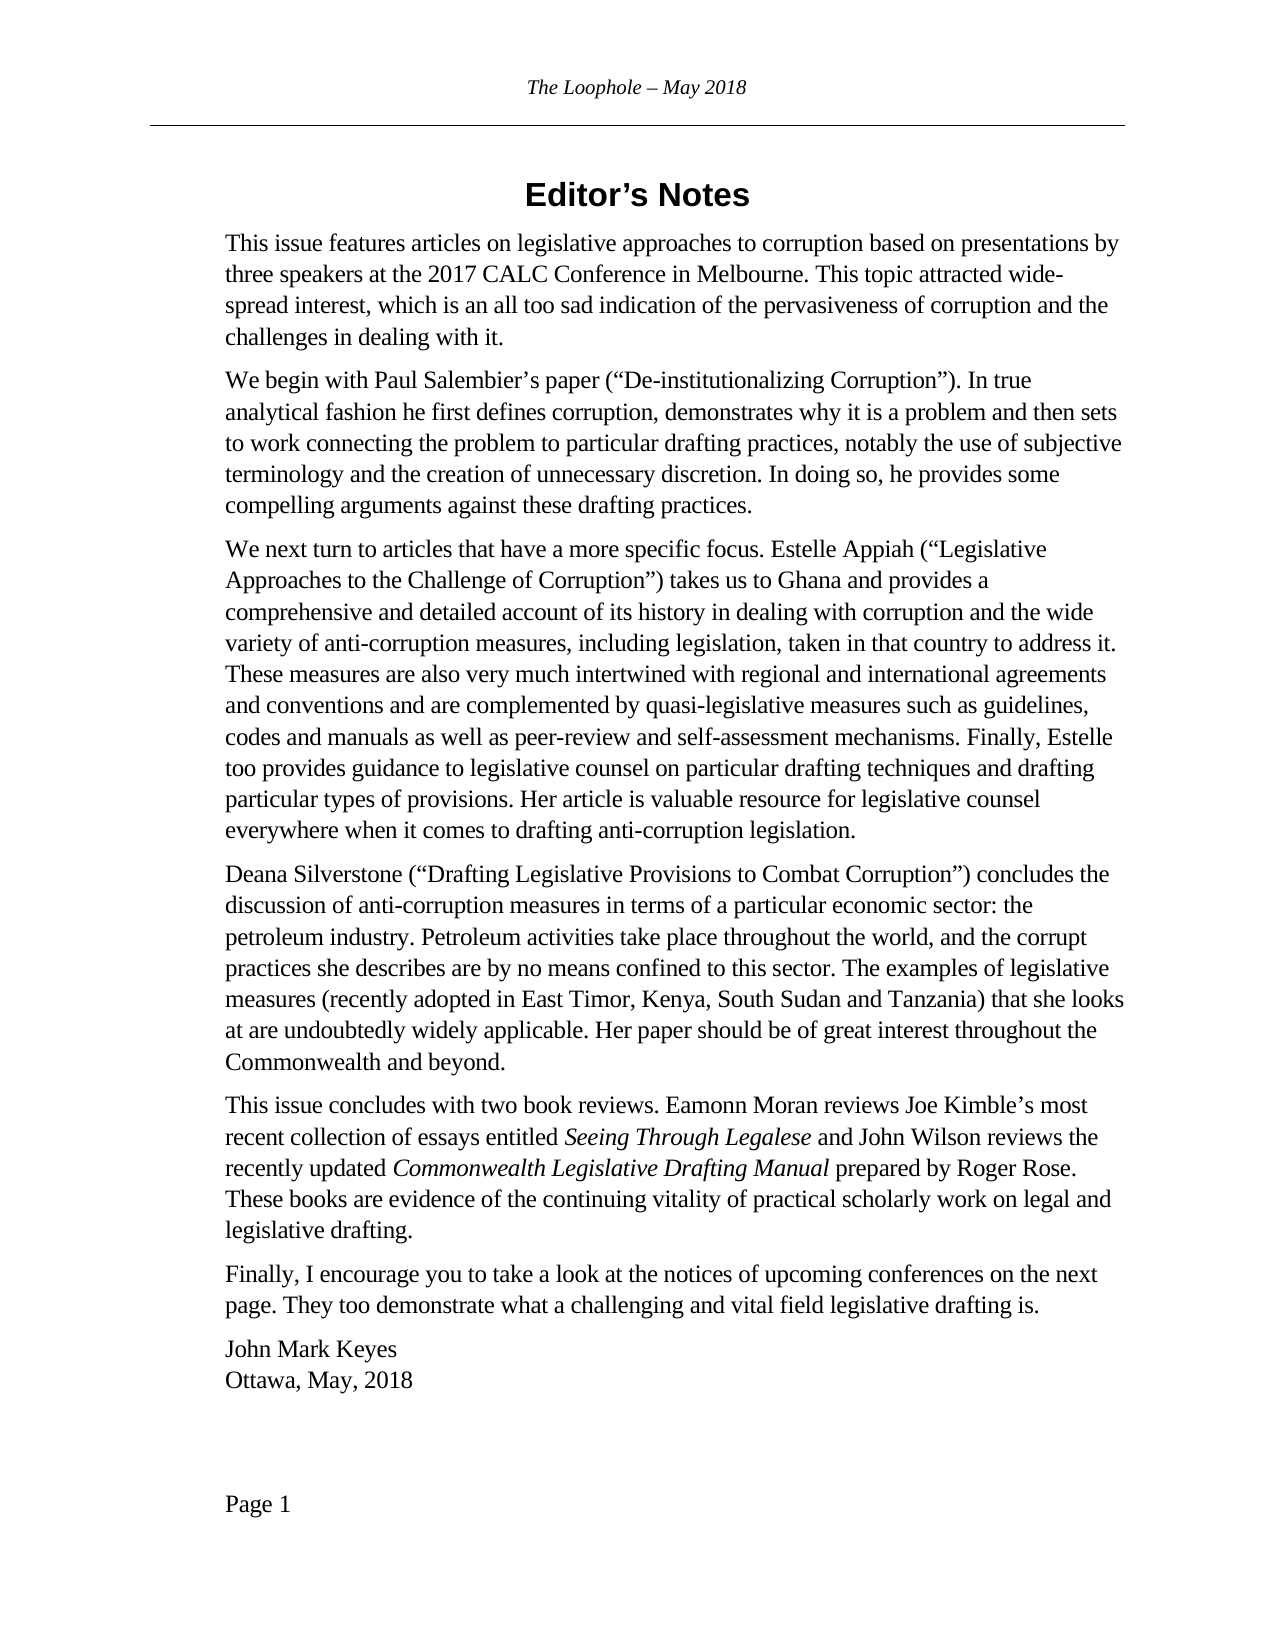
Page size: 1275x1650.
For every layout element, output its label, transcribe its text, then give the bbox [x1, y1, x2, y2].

text We begin with Paul Salembier’s paper (“De-institutionalizing Corruption”). In true analytical fashion he first defines corruption, demonstrates why it is a problem and then sets to work connecting the problem to particular drafting practices, notably the use of subjective terminology and the creation of unnecessary discretion. In doing so, he provides some compelling arguments against these drafting practices. [225, 364, 1125, 520]
text John Mark Keyes [225, 1332, 1125, 1364]
text Ottawa, May, 2018 [225, 1364, 1125, 1395]
text This issue features articles on legislative approaches to corruption based on presentations by three speakers at the 2017 CALC Conference in Melbourne. This topic attracted wide-spread interest, which is an all too sad indication of the pervasiveness of corruption and the challenges in dealing with it. [225, 226, 1125, 351]
text Deana Silverstone (“Drafting Legislative Provisions to Combat Corruption”) concludes the discussion of anti-corruption measures in terms of a particular economic sector: the petroleum industry. Petroleum activities take place throughout the world, and the corrupt practices she describes are by no means confined to this sector. The examples of legislative measures (recently adopted in East Timor, Kenya, South Sudan and Tanzania) that she looks at are undoubtedly widely applicable. Her paper should be of great interest throughout the Commonwealth and beyond. [225, 857, 1125, 1076]
text This issue concludes with two book reviews. Eamonn Moran reviews Joe Kimble’s most recent collection of essays entitled Seeing Through Legalese and John Wilson reviews the recently updated Commonwealth Legislative Drafting Manual prepared by Roger Rose. These books are evidence of the continuing vitality of practical scholarly work on legal and legislative drafting. [225, 1089, 1125, 1245]
subtitle Editor’s Notes [150, 175, 1125, 214]
text We next turn to articles that have a more specific focus. Estelle Appiah (“Legislative Approaches to the Challenge of Corruption”) takes us to Ghana and provides a comprehensive and detailed account of its history in dealing with corruption and the wide variety of anti-corruption measures, including legislation, taken in that country to address it. These measures are also very much intertwined with regional and international agreements and conventions and are complemented by quasi-legislative measures such as guidelines, codes and manuals as well as peer-review and self-assessment mechanisms. Finally, Estelle too provides guidance to legislative counsel on particular drafting techniques and drafting particular types of provisions. Her article is valuable resource for legislative counsel everywhere when it comes to drafting anti-corruption legislation. [225, 532, 1125, 845]
text Finally, I encourage you to take a look at the notices of upcoming conferences on the next page. They too demonstrate what a challenging and vital field legislative drafting is. [225, 1257, 1125, 1320]
